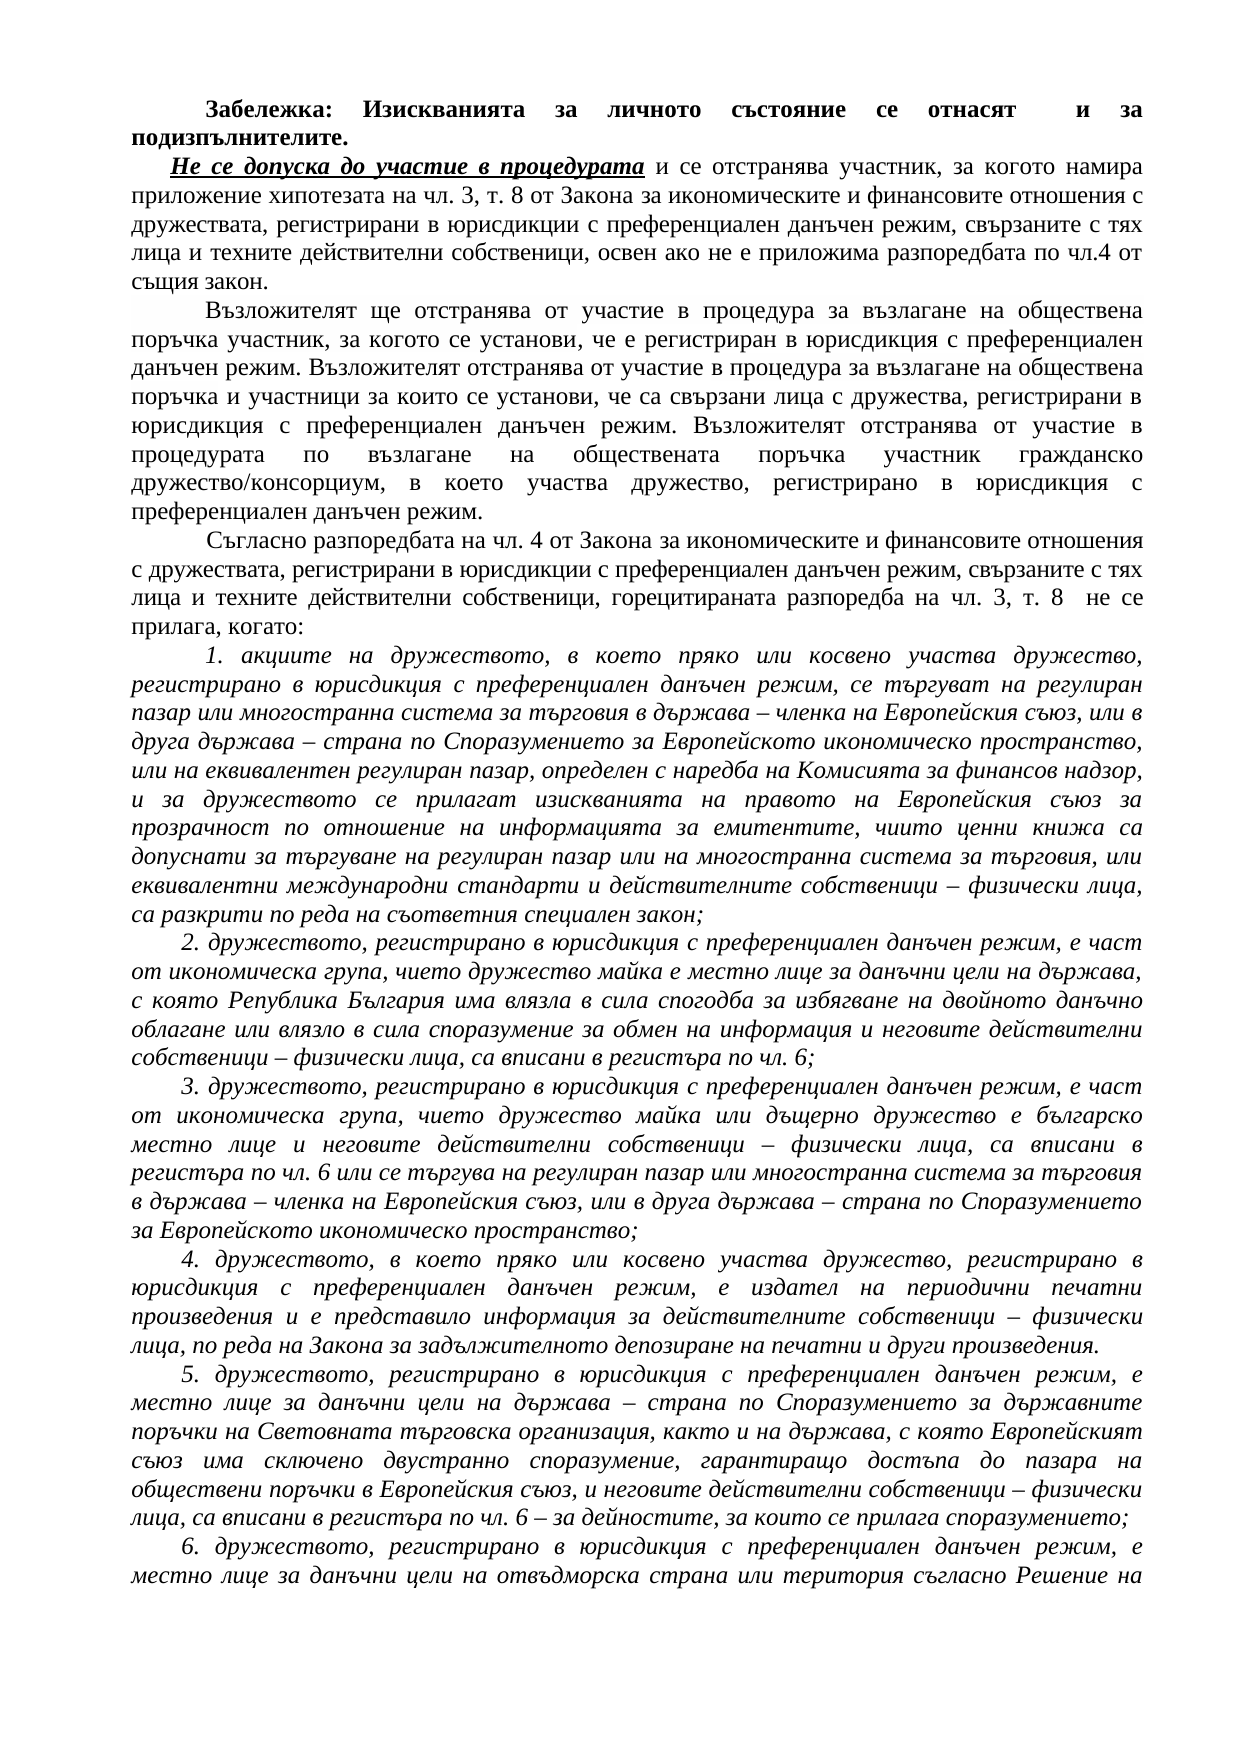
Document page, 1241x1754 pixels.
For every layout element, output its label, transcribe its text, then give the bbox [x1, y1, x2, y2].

text 3. дружеството, регистрирано в юрисдикция с преференциален данъчен режим, е част от икономическа група, чието дружество майка или дъщерно дружество е българско местно лице и неговите действителни собственици – физически лица, са вписани в регистъра по чл. 6 или се търгува на регулиран пазар или многостранна система за търговия в държава – членка на Европейския съюз, или в друга държава – страна по Споразумението за Европейското икономическо пространство; [131, 1071, 1144, 1244]
text Забележка: Изискванията за личното състояние се отнасят и за подизпълнителите. [131, 94, 1144, 151]
text 1. акциите на дружеството, в което пряко или косвено участва дружество, регистрирано в юрисдикция с преференциален данъчен режим, се търгуват на регулиран пазар или многостранна система за търговия в държава – членка на Европейския съюз, или в друга държава – страна по Споразумението за Европейското икономическо пространство, или на еквивалентен регулиран пазар, определен с наредба на Комисията за финансов надзор, и за дружеството се прилагат изискванията на правото на Европейския съюз за прозрачност по отношение на информацията за емитентите, чиито ценни книжа са допуснати за търгуване на регулиран пазар или на многостранна система за търговия, или еквивалентни международни стандарти и действителните собственици – физически лица, са разкрити по реда на съответния специален закон; [131, 640, 1144, 927]
text 2. дружеството, регистрирано в юрисдикция с преференциален данъчен режим, е част от икономическа група, чието дружество майка е местно лице за данъчни цели на държава, с която Република България има влязла в сила спогодба за избягване на двойното данъчно облагане или влязло в сила споразумение за обмен на информация и неговите действителни собственици – физически лица, са вписани в регистъра по чл. 6; [131, 927, 1144, 1071]
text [131, 1531, 1144, 1589]
text Възложителят ще отстранява от участие в процедура за възлагане на обществена поръчка участник, за когото се установи, че е регистриран в юрисдикция с преференциален данъчен режим. Възложителят отстранява от участие в процедура за възлагане на обществена поръчка и участници за които се установи, че са свързани лица с дружества, регистрирани в юрисдикция с преференциален данъчен режим. Възложителят отстранява от участие в процедурата по възлагане на обществената поръчка участник гражданско дружество/консорциум, в което участва дружество, регистрирано в юрисдикция с преференциален данъчен режим. [131, 324, 1144, 525]
text Съгласно разпоредбата на чл. 4 от Закона за икономическите и финансовите отношения с дружествата, регистрирани в юрисдикции с преференциален данъчен режим, свързаните с тях лица и техните действителни собственици, горецитираната разпоредба на чл. 3, т. 8 не се прилага, когато: [131, 525, 1144, 640]
text Не се допуска до участие в процедурата и се отстранява участник, за когото намира приложение хипотезата на чл. 3, т. 8 от Закона за икономическите и финансовите отношения с дружествата, регистрирани в юрисдикции с преференциален данъчен режим, свързаните с тях лица и техните действителни собственици, освен ако не е приложима разпоредбата по чл.4 от същия закон. [131, 151, 1144, 295]
text 5. дружеството, регистрирано в юрисдикция с преференциален данъчен режим, е местно лице за данъчни цели на държава – страна по Споразумението за държавните поръчки на Световната търговска организация, както и на държава, с която Европейският съюз има сключено двустранно споразумение, гарантиращо достъпа до пазара на обществени поръчки в Европейския съюз, и неговите действителни собственици – физически лица, са вписани в регистъра по чл. 6 – за дейностите, за които се прилага споразумението; [131, 1359, 1144, 1531]
text 4. дружеството, в което пряко или косвено участва дружество, регистрирано в юрисдикция с преференциален данъчен режим, е издател на периодични печатни произведения и е представило информация за действителните собственици – физически лица, по реда на Закона за задължителното депозиране на печатни и други произведения. [131, 1244, 1144, 1359]
